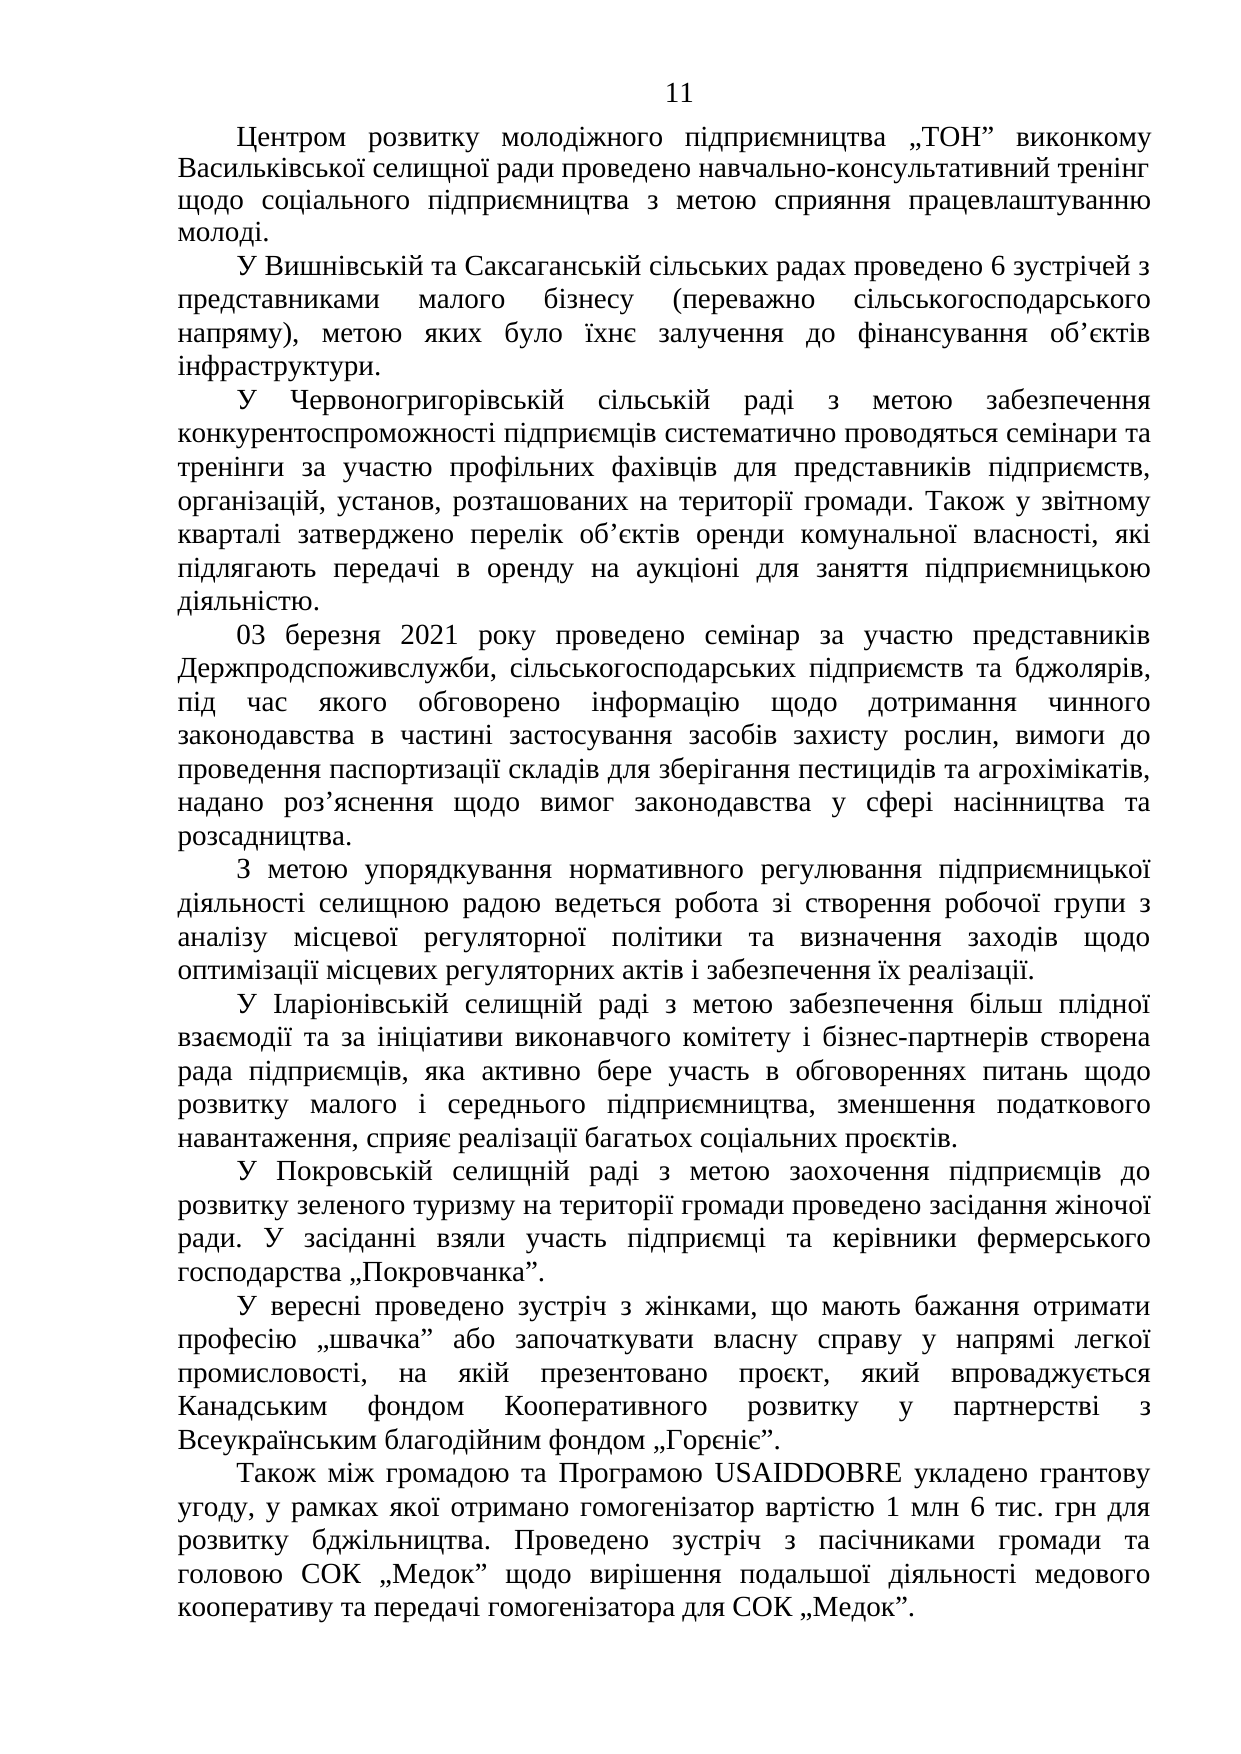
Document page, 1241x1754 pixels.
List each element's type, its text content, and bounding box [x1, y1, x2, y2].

text Також між громадою та Програмою USAIDDOBRE укладено грантову угоду, у рамках якої отримано гомогенізатор вартістю 1 млн 6 тис. грн для розвитку бджільництва. Проведено зустріч з пасічниками громади та головою СОК „Медок” щодо вирішення подальшої діяльності медового кооперативу та передачі гомогенізатора для СОК „Медок”. [177, 1455, 1152, 1623]
text 03 березня 2021 року проведено семінар за участю представників Держпродспоживслужби, сільськогосподарських підприємств та бджолярів, під час якого обговорено інформацію щодо дотримання чинного законодавства в частині застосування засобів захисту рослин, вимоги до проведення паспортизації складів для зберігання пестицидів та агрохімікатів, надано роз’яснення щодо вимог законодавства у сфері насінництва та розсадництва. [177, 617, 1152, 852]
text щодо соціального підприємництва з метою сприяння працевлаштуванню молоді. [177, 184, 1152, 248]
text У Вишнівській та Саксаганській сільських радах проведено 6 зустрічей з представниками малого бізнесу (переважно сільськогосподарського напряму), метою яких було їхнє залучення до фінансування об’єктів інфраструктури. [177, 248, 1152, 382]
text У Червоногригорівській сільській раді з метою забезпечення конкурентоспроможності підприємців систематично проводяться семінари та тренінги за участю профільних фахівців для представників підприємств, організацій, установ, розташованих на території громади. Також у звітному кварталі затверджено перелік об’єктів оренди комунальної власності, які підлягають передачі в оренду на аукціоні для заняття підприємницькою діяльністю. [177, 382, 1152, 617]
text У Покровській селищній раді з метою заохочення підприємців до розвитку зеленого туризму на території громади проведено засідання жіночої ради. У засіданні взяли участь підприємці та керівники фермерського господарства „Покровчанка”. [177, 1153, 1152, 1288]
text Центром розвитку молодіжного підприємництва „ТОН” виконкому Васильківської селищної ради проведено навчально-консультативний тренінг [177, 121, 1152, 184]
text У Іларіонівській селищній раді з метою забезпечення більш плідної взаємодії та за ініціативи виконавчого комітету і бізнес-партнерів створена рада підприємців, яка активно бере участь в обговореннях питань щодо розвитку малого і середнього підприємництва, зменшення податкового навантаження, сприяє реалізації багатьох соціальних проєктів. [177, 986, 1152, 1153]
text З метою упорядкування нормативного регулювання підприємницької діяльності селищною радою ведеться робота зі створення робочої групи з аналізу місцевої регуляторної політики та визначення заходів щодо оптимізації місцевих регуляторних актів і забезпечення їх реалізації. [177, 852, 1152, 986]
text У вересні проведено зустріч з жінками, що мають бажання отримати професію „швачка” або започаткувати власну справу у напрямі легкої промисловості, на якій презентовано проєкт, який впроваджується Канадським фондом Кооперативного розвитку у партнерстві з Всеукраїнським благодійним фондом „Горєніє”. [177, 1288, 1152, 1455]
